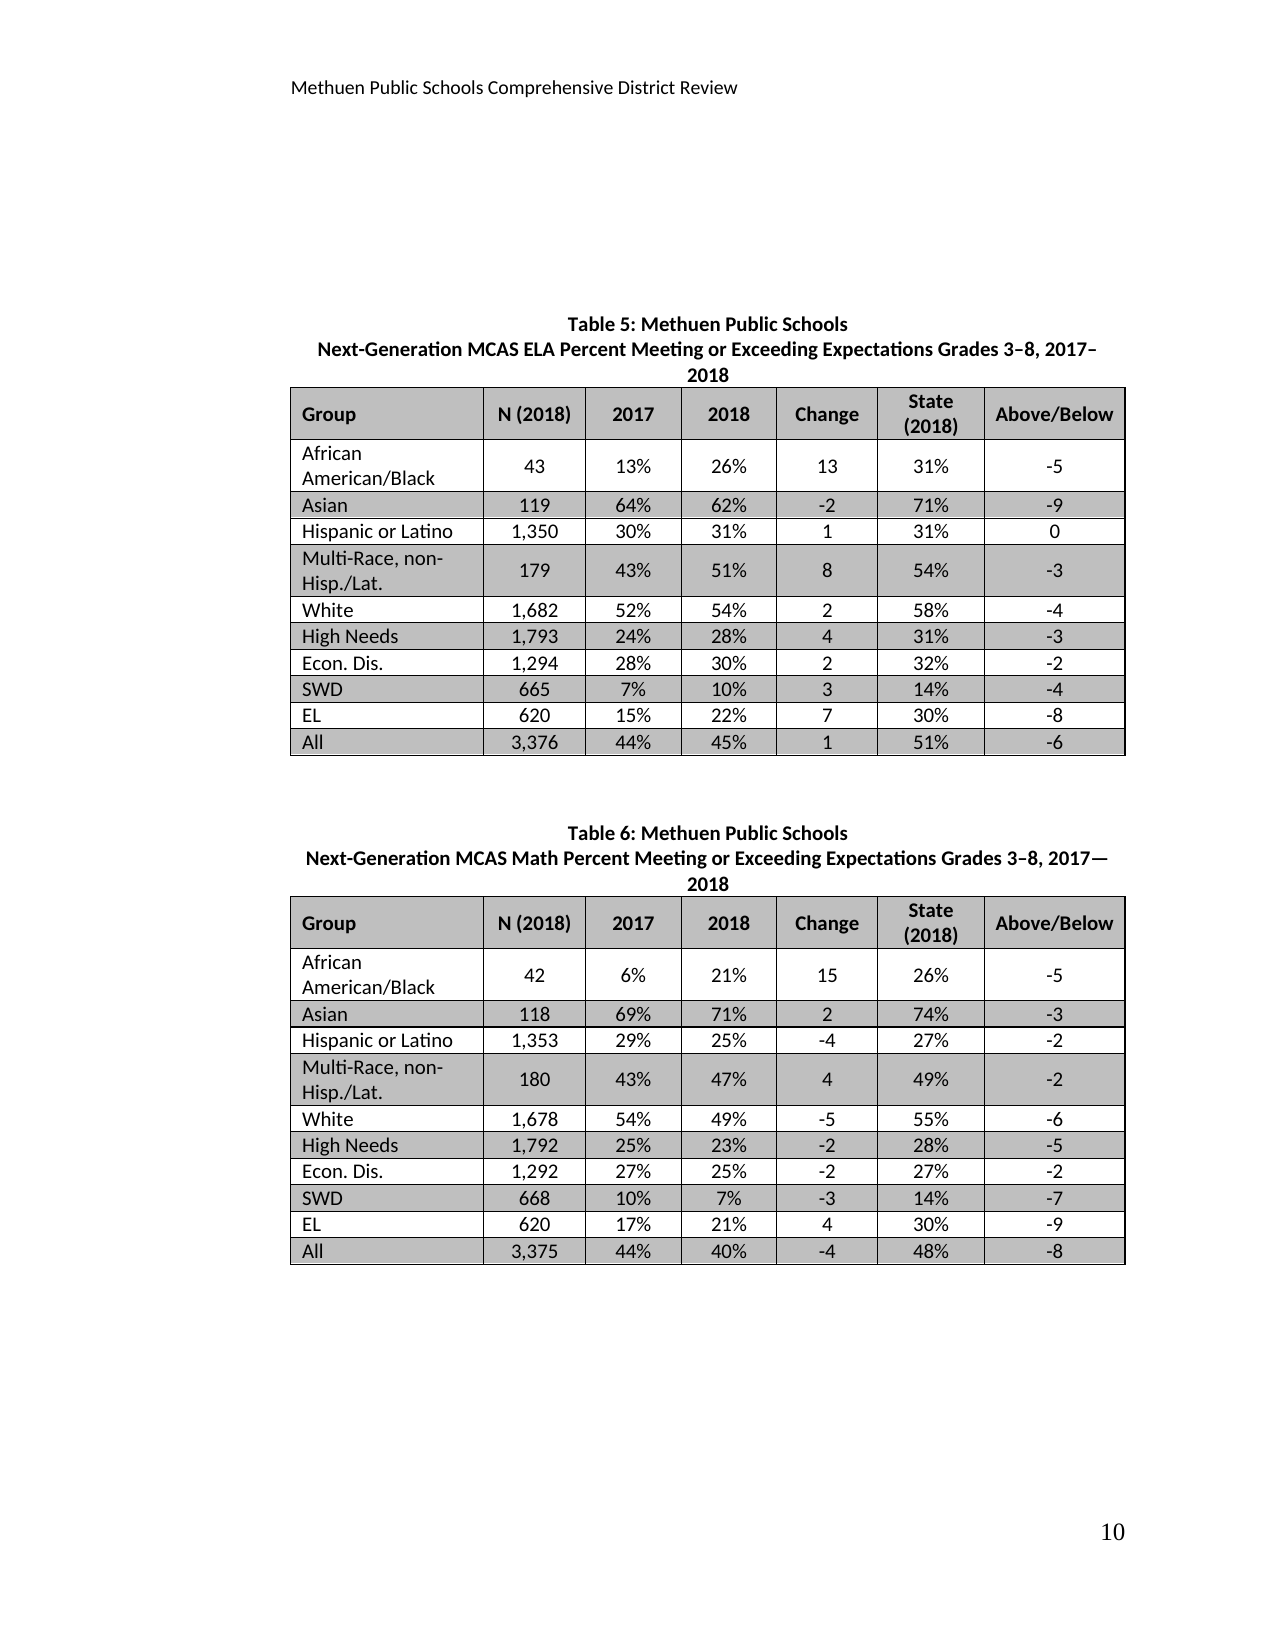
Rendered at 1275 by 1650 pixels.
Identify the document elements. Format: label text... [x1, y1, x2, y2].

table_cell 30% [682, 650, 776, 675]
table_cell 1,678 [484, 1106, 585, 1131]
table_cell 1,682 [484, 597, 585, 622]
table_cell 71% [682, 1001, 776, 1026]
table_cell -2 [985, 1054, 1124, 1105]
table_cell 27% [878, 1159, 984, 1184]
table_cell 1,350 [484, 519, 585, 544]
table_cell 54% [878, 545, 984, 596]
table_cell 29% [586, 1028, 681, 1053]
table_cell 24% [586, 623, 681, 649]
table_cell -5 [985, 440, 1124, 491]
table_cell White [291, 597, 483, 622]
table_cell 3,375 [484, 1238, 585, 1263]
table_cell 28% [586, 650, 681, 675]
table_cell 665 [484, 676, 585, 702]
table_cell 0 [985, 519, 1124, 544]
table_cell State (2018) [878, 388, 984, 439]
table_cell 15 [777, 949, 877, 1000]
table_cell 32% [878, 650, 984, 675]
table_cell 1,294 [484, 650, 585, 675]
table_cell 620 [484, 1212, 585, 1237]
table_cell 48% [878, 1238, 984, 1263]
table_cell 14% [878, 1185, 984, 1211]
table_cell 10% [586, 1185, 681, 1211]
table_cell Change [777, 897, 877, 948]
table_cell N (2018) [484, 388, 585, 439]
table_cell 2018 [682, 388, 776, 439]
table_cell 31% [878, 440, 984, 491]
table_cell 2 [777, 1001, 877, 1026]
table_cell 42 [484, 949, 585, 1000]
table_cell African American/Black [291, 949, 483, 1000]
table_cell -3 [777, 1185, 877, 1211]
table_header Table 5: Methuen Public Schools Next-Generation MCAS ELA Percent Meeting or Exceeding Expectations Grades 3–8, 2017–2018 [291, 311, 1125, 387]
table_cell -7 [985, 1185, 1124, 1211]
table_header Table 6: Methuen Public Schools Next-Generation MCAS Math Percent Meeting or Exceeding Expectations Grades 3–8, 2017—2018 [291, 820, 1125, 896]
table_cell 22% [682, 703, 776, 728]
table_cell 7 [777, 703, 877, 728]
table_cell 3,376 [484, 729, 585, 754]
table_cell White [291, 1106, 483, 1131]
table_cell 44% [586, 729, 681, 754]
table_cell 43% [586, 1054, 681, 1105]
table_cell 62% [682, 492, 776, 517]
table_cell 64% [586, 492, 681, 517]
table_cell 14% [878, 676, 984, 702]
table_cell Group [291, 388, 483, 439]
table_cell 620 [484, 703, 585, 728]
table_cell 1 [777, 519, 877, 544]
table_cell 1,292 [484, 1159, 585, 1184]
table_cell Multi-Race, non-Hisp./Lat. [291, 1054, 483, 1105]
table_cell 7% [682, 1185, 776, 1211]
table_cell 1,792 [484, 1132, 585, 1158]
table_cell Econ. Dis. [291, 1159, 483, 1184]
table_cell -9 [985, 492, 1124, 517]
table_cell 21% [682, 949, 776, 1000]
table_cell 119 [484, 492, 585, 517]
table_cell 31% [682, 519, 776, 544]
table_cell 2017 [586, 388, 681, 439]
table_cell 180 [484, 1054, 585, 1105]
table_cell 52% [586, 597, 681, 622]
table_cell 25% [586, 1132, 681, 1158]
table_cell -2 [985, 1159, 1124, 1184]
table_cell -3 [985, 545, 1124, 596]
table_cell 30% [586, 519, 681, 544]
table_cell -4 [777, 1028, 877, 1053]
table_cell -6 [985, 729, 1124, 754]
table_cell EL [291, 1212, 483, 1237]
table_cell 4 [777, 1054, 877, 1105]
table_cell 15% [586, 703, 681, 728]
table_cell -9 [985, 1212, 1124, 1237]
table_cell 7% [586, 676, 681, 702]
table_cell 17% [586, 1212, 681, 1237]
table_cell 30% [878, 1212, 984, 1237]
table_cell -4 [777, 1238, 877, 1263]
table_cell EL [291, 703, 483, 728]
table_cell 43 [484, 440, 585, 491]
table_cell 28% [682, 623, 776, 649]
table_cell 1 [777, 729, 877, 754]
table_cell High Needs [291, 1132, 483, 1158]
table_cell Above/Below [985, 897, 1124, 948]
table_cell 27% [878, 1028, 984, 1053]
table_cell 40% [682, 1238, 776, 1263]
table_cell 45% [682, 729, 776, 754]
table_cell -3 [985, 1001, 1124, 1026]
table_cell State (2018) [878, 897, 984, 948]
table_cell 27% [586, 1159, 681, 1184]
table_cell 13% [586, 440, 681, 491]
table_cell -2 [777, 492, 877, 517]
table_cell 10% [682, 676, 776, 702]
table_cell 2 [777, 597, 877, 622]
table_cell 51% [878, 729, 984, 754]
table_cell -5 [985, 1132, 1124, 1158]
table_cell All [291, 729, 483, 754]
table_cell 25% [682, 1028, 776, 1053]
table_cell 13 [777, 440, 877, 491]
table_cell 6% [586, 949, 681, 1000]
table_cell Change [777, 388, 877, 439]
table_cell -6 [985, 1106, 1124, 1131]
table_cell 25% [682, 1159, 776, 1184]
table_cell 58% [878, 597, 984, 622]
table_cell 54% [682, 597, 776, 622]
table_cell 51% [682, 545, 776, 596]
table_cell -8 [985, 1238, 1124, 1263]
table_cell Hispanic or Latino [291, 519, 483, 544]
table_cell -4 [985, 597, 1124, 622]
table_cell -5 [985, 949, 1124, 1000]
table_cell 1,793 [484, 623, 585, 649]
table_cell 55% [878, 1106, 984, 1131]
table_cell Econ. Dis. [291, 650, 483, 675]
table_cell 3 [777, 676, 877, 702]
table_cell Multi-Race, non-Hisp./Lat. [291, 545, 483, 596]
table_cell 4 [777, 1212, 877, 1237]
table_cell Group [291, 897, 483, 948]
table_cell -8 [985, 703, 1124, 728]
table_cell -2 [985, 1028, 1124, 1053]
table_cell 74% [878, 1001, 984, 1026]
table_cell 30% [878, 703, 984, 728]
table_cell 26% [682, 440, 776, 491]
table_cell 179 [484, 545, 585, 596]
table_cell 2017 [586, 897, 681, 948]
table_cell 71% [878, 492, 984, 517]
table_cell 8 [777, 545, 877, 596]
table_cell -4 [985, 676, 1124, 702]
table_cell -2 [777, 1159, 877, 1184]
table_cell 31% [878, 519, 984, 544]
table_cell 31% [878, 623, 984, 649]
table_cell 668 [484, 1185, 585, 1211]
table_cell -2 [777, 1132, 877, 1158]
table_cell High Needs [291, 623, 483, 649]
table_cell 47% [682, 1054, 776, 1105]
table_cell 54% [586, 1106, 681, 1131]
table_cell All [291, 1238, 483, 1263]
table_cell 69% [586, 1001, 681, 1026]
table_cell -2 [985, 650, 1124, 675]
table_cell 26% [878, 949, 984, 1000]
table_cell 2018 [682, 897, 776, 948]
table_cell SWD [291, 1185, 483, 1211]
table_cell Asian [291, 1001, 483, 1026]
table_cell 118 [484, 1001, 585, 1026]
table_cell Hispanic or Latino [291, 1028, 483, 1053]
table_cell 21% [682, 1212, 776, 1237]
table_cell Above/Below [985, 388, 1124, 439]
table_cell -5 [777, 1106, 877, 1131]
table_cell 2 [777, 650, 877, 675]
table_cell 23% [682, 1132, 776, 1158]
table_cell SWD [291, 676, 483, 702]
table_cell African American/Black [291, 440, 483, 491]
table_cell 28% [878, 1132, 984, 1158]
table_cell -3 [985, 623, 1124, 649]
table_cell 4 [777, 623, 877, 649]
table_cell 1,353 [484, 1028, 585, 1053]
table_cell 43% [586, 545, 681, 596]
table_cell Asian [291, 492, 483, 517]
table_cell N (2018) [484, 897, 585, 948]
table_cell 49% [682, 1106, 776, 1131]
table_cell 44% [586, 1238, 681, 1263]
table_cell 49% [878, 1054, 984, 1105]
